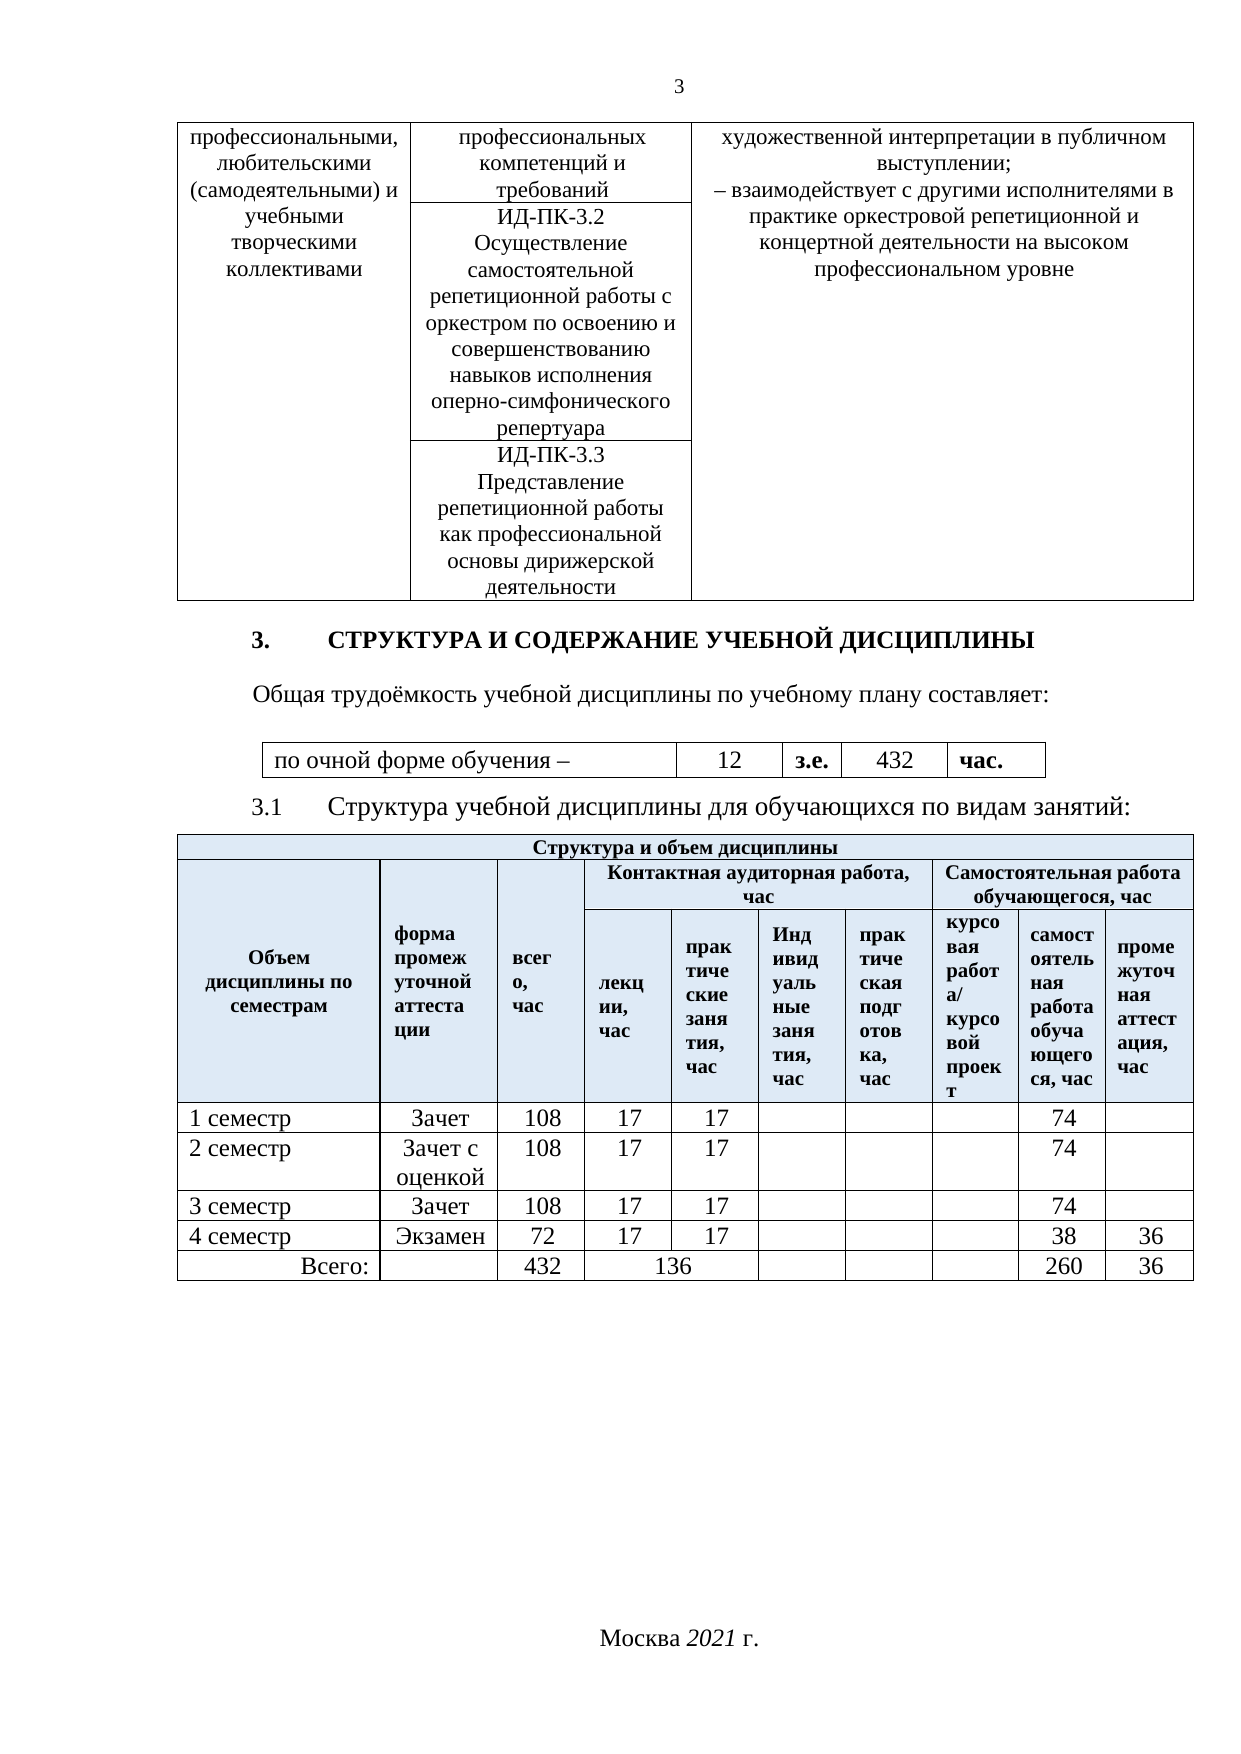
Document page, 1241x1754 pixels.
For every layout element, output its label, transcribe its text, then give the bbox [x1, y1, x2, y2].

table_cell [933, 1221, 1018, 1250]
table_cell курсовая работа/ курсовой проект [933, 910, 1018, 1102]
table_cell 38 [1019, 1221, 1105, 1250]
table_cell 74 [1019, 1191, 1105, 1220]
table_cell [846, 1191, 932, 1220]
table_cell 36 [1106, 1251, 1193, 1280]
table_header Структура и объем дисциплины [178, 835, 1193, 859]
table_cell самостоятельная работа обучающегося, час [1019, 910, 1105, 1102]
table_cell [933, 1251, 1018, 1280]
table_cell Зачет [381, 1191, 497, 1220]
table_cell [381, 1251, 497, 1280]
table_cell 108 [498, 1103, 584, 1132]
table_cell 72 [498, 1221, 584, 1250]
table_cell Зачет [381, 1103, 497, 1132]
table_header 12 [677, 743, 782, 777]
table_cell [759, 1103, 845, 1132]
table_cell [759, 1133, 845, 1190]
table_cell промежуточная аттестация, час [1106, 910, 1193, 1102]
table_cell 17 [672, 1221, 758, 1250]
table_cell 1 семестр [178, 1103, 379, 1132]
table_cell 17 [672, 1191, 758, 1220]
table_cell Зачет с оценкой [381, 1133, 497, 1190]
table_cell ИД-ПК-3.3 Представление репетиционной работы как профессиональной основы дирижерской деятельности [411, 441, 691, 599]
table_cell Экзамен [381, 1221, 497, 1250]
table_cell 36 [1106, 1221, 1193, 1250]
table_cell [1106, 1133, 1193, 1190]
list Структура учебной дисциплины для обучающихся по видам занятий: [251, 791, 1181, 822]
table_cell [846, 1221, 932, 1250]
table_cell Индивидуальные занятия, час [759, 910, 845, 1102]
table_cell [759, 1191, 845, 1220]
table_header по очной форме обучения – [263, 743, 676, 777]
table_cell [692, 123, 1193, 599]
table_cell 17 [672, 1103, 758, 1132]
table_cell 4 семестр [178, 1221, 379, 1250]
table_cell практические занятия, час [672, 910, 758, 1102]
table_cell 260 [1019, 1251, 1105, 1280]
table_cell 17 [672, 1133, 758, 1190]
table_cell Всего: [178, 1251, 379, 1280]
table_cell 17 [585, 1221, 671, 1250]
list СТРУКТУРА И СОДЕРЖАНИЕ УЧЕБНОЙ ДИСЦИПЛИНЫ [251, 626, 1181, 654]
table_cell Объем дисциплины по семестрам [178, 860, 379, 1102]
table_cell 108 [498, 1133, 584, 1190]
table_cell 136 [585, 1251, 758, 1280]
table_cell 17 [585, 1103, 671, 1132]
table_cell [178, 123, 410, 599]
table_cell [933, 1191, 1018, 1220]
table_cell 17 [585, 1191, 671, 1220]
table_cell Контактная аудиторная работа, час [585, 860, 932, 908]
table_cell [846, 1133, 932, 1190]
table_cell всего, час [498, 860, 584, 1102]
table_cell 108 [498, 1191, 584, 1220]
table_cell [933, 1133, 1018, 1190]
table_cell 432 [498, 1251, 584, 1280]
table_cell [411, 123, 691, 202]
table_cell [933, 1103, 1018, 1132]
table_cell ИД-ПК-3.2 Осуществление самостоятельной репетиционной работы с оркестром по освоению и совершенствованию навыков исполнения оперно-симфонического репертуара [411, 203, 691, 440]
table_cell [759, 1221, 845, 1250]
table_header 432 [842, 743, 947, 777]
table_cell [759, 1251, 845, 1280]
table_cell [1106, 1103, 1193, 1132]
table_cell Самостоятельная работа обучающегося, час [933, 860, 1193, 908]
table_cell [1106, 1191, 1193, 1220]
table_cell практическая подготовка, час [846, 910, 932, 1102]
table_header з.е. [783, 743, 841, 777]
table_cell 17 [585, 1133, 671, 1190]
table_cell 74 [1019, 1103, 1105, 1132]
table_cell лекции, час [585, 910, 671, 1102]
table_cell [846, 1103, 932, 1132]
table_cell [846, 1251, 932, 1280]
table_header час. [948, 743, 1045, 777]
table_cell 3 семестр [178, 1191, 379, 1220]
list Общая трудоёмкость учебной дисциплины по учебному плану составляет: [177, 679, 1181, 708]
table_cell форма промежуточной аттестации [381, 860, 497, 1102]
table_cell 74 [1019, 1133, 1105, 1190]
table_cell 2 семестр [178, 1133, 379, 1190]
